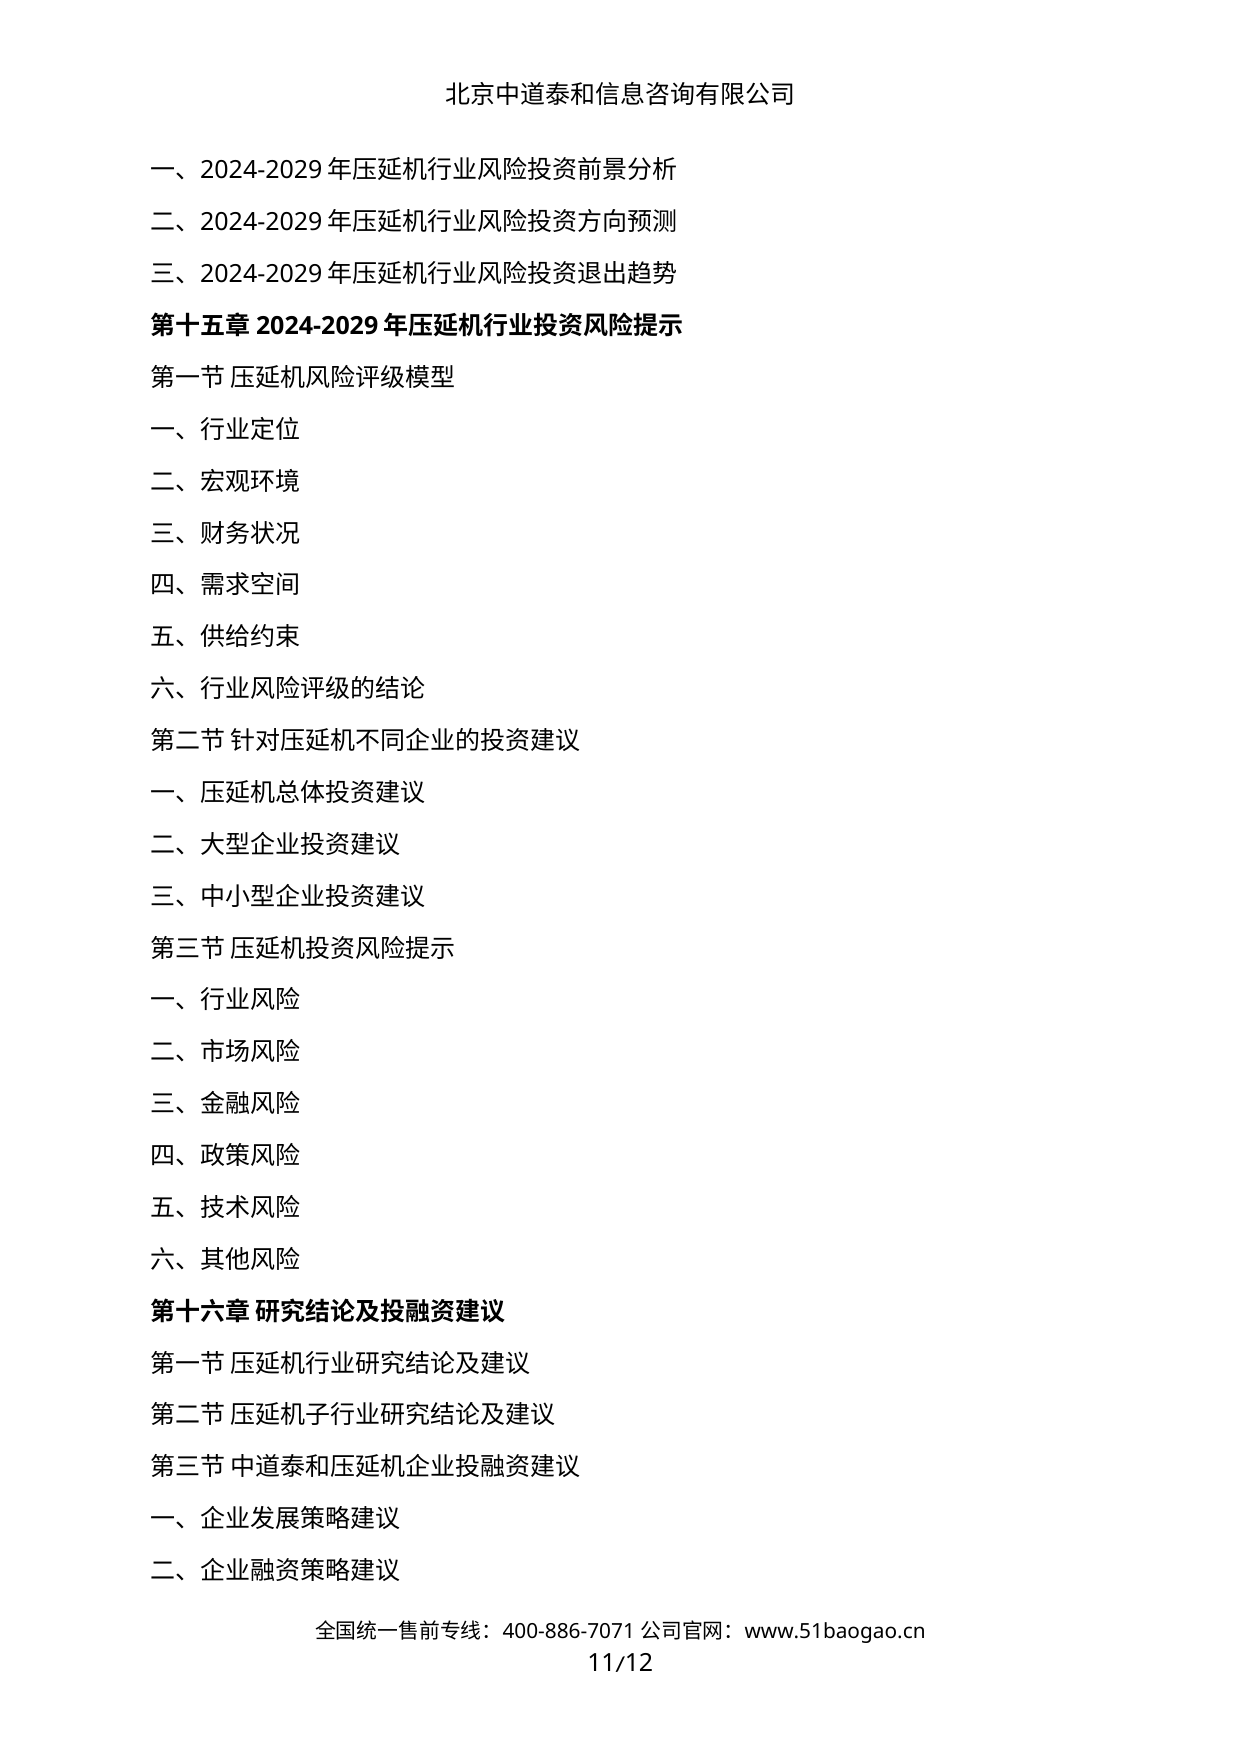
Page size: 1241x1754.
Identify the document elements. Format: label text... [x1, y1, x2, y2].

text 第二节 针对压延机不同企业的投资建议 [150, 721, 1090, 757]
text 三、金融风险 [150, 1084, 1090, 1120]
text 三、财务状况 [150, 513, 1090, 549]
text 三、中小型企业投资建议 [150, 876, 1090, 912]
text 二、大型企业投资建议 [150, 824, 1090, 861]
text 一、行业定位 [150, 409, 1090, 446]
text 六、行业风险评级的结论 [150, 669, 1090, 705]
text 二、2024-2029年压延机行业风险投资方向预测 [150, 202, 1090, 238]
text 第三节 压延机投资风险提示 [150, 928, 1090, 964]
text 二、企业融资策略建议 [150, 1551, 1090, 1587]
text 六、其他风险 [150, 1239, 1090, 1276]
text 一、行业风险 [150, 980, 1090, 1016]
text 第二节 压延机子行业研究结论及建议 [150, 1395, 1090, 1431]
text 二、宏观环境 [150, 461, 1090, 497]
text 第十六章 研究结论及投融资建议 [150, 1291, 1090, 1327]
text 四、需求空间 [150, 565, 1090, 601]
text 三、2024-2029年压延机行业风险投资退出趋势 [150, 254, 1090, 290]
text 第一节 压延机风险评级模型 [150, 357, 1090, 394]
text 第一节 压延机行业研究结论及建议 [150, 1343, 1090, 1379]
text 第三节 中道泰和压延机企业投融资建议 [150, 1447, 1090, 1483]
text 一、2024-2029年压延机行业风险投资前景分析 [150, 150, 1090, 186]
text 五、技术风险 [150, 1187, 1090, 1224]
text 一、压延机总体投资建议 [150, 772, 1090, 809]
text 四、政策风险 [150, 1136, 1090, 1172]
text 二、市场风险 [150, 1032, 1090, 1068]
text 五、供给约束 [150, 617, 1090, 653]
text 第十五章 2024-2029年压延机行业投资风险提示 [150, 306, 1090, 342]
text 一、企业发展策略建议 [150, 1499, 1090, 1535]
